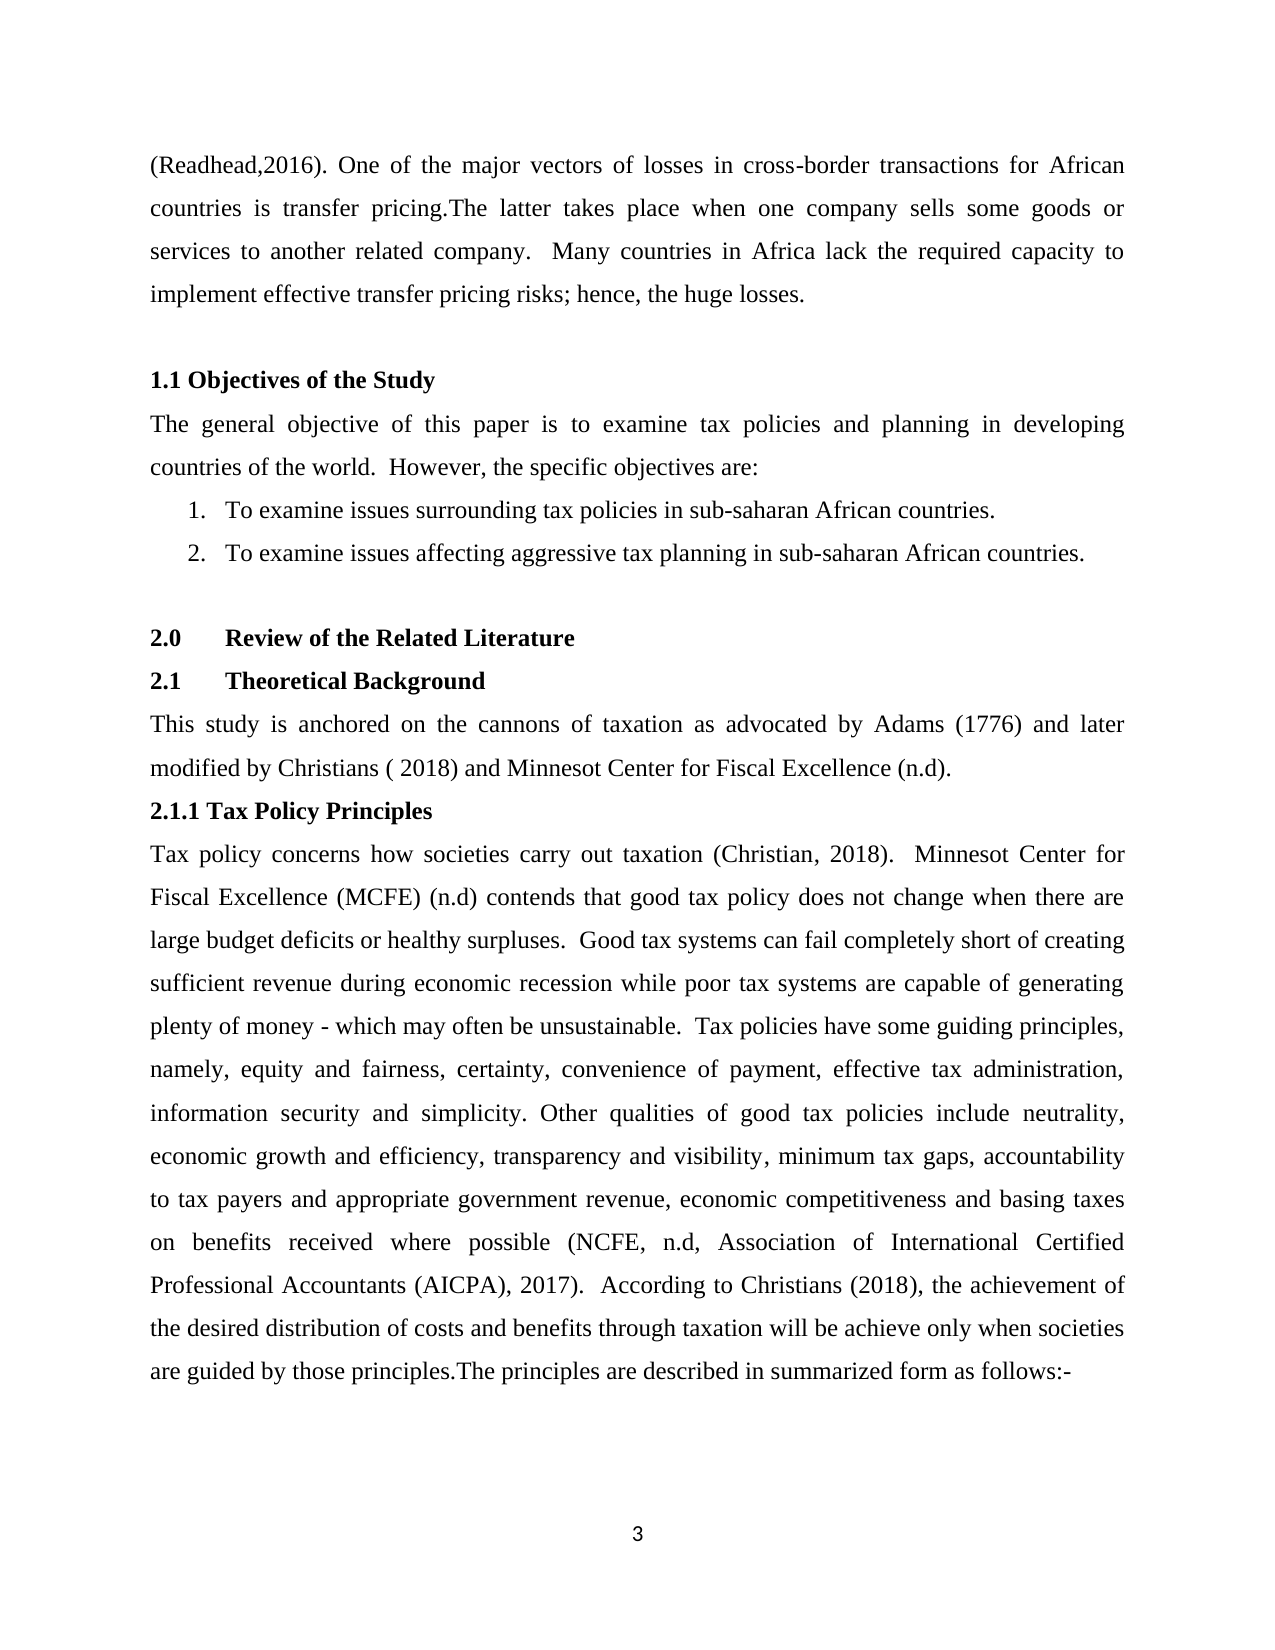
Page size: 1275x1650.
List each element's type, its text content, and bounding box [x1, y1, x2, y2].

text The general objective of this paper is to examine tax policies and planning in developing countries of the world. However, the specific objectives are: [150, 409, 1125, 481]
text 2.0 Review of the Related Literature [150, 623, 1125, 652]
text 1.1 Objectives of the Study [150, 366, 1125, 394]
text 2.1 Theoretical Background [150, 666, 1125, 695]
text This study is anchored on the cannons of taxation as advocated by Adams (1776) and later modified by Christians ( 2018) and Minnesot Center for Fiscal Excellence (n.d). [150, 709, 1125, 781]
text 2.1.1 Tax Policy Principles [150, 796, 1125, 824]
text Tax policy concerns how societies carry out taxation (Christian, 2018). Minnesot Center for Fiscal Excellence (MCFE) (n.d) contends that good tax policy does not change when there are large budget deficits or healthy surpluses. Good tax systems can fail completely short of creating sufficient revenue during economic recession while poor tax systems are capable of generating plenty of money - which may often be unsustainable. Tax policies have some guiding principles, namely, equity and fairness, certainty, convenience of payment, effective tax administration, information security and simplicity. Other qualities of good tax policies include neutrality, economic growth and efficiency, transparency and visibility, minimum tax gaps, accountability to tax payers and appropriate government revenue, economic competitiveness and basing taxes on benefits received where possible (NCFE, n.d, Association of International Certified Professional Accountants (AICPA), 2017). According to Christians (2018), the achievement of the desired distribution of costs and benefits through taxation will be achieve only when societies are guided by those principles.The principles are described in summarized form as follows:- [150, 839, 1125, 1385]
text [150, 150, 1125, 308]
list To examine issues affecting aggressive tax planning in sub-saharan African countries. [187, 538, 1125, 567]
list To examine issues surrounding tax policies in sub-saharan African countries. [187, 495, 1125, 524]
